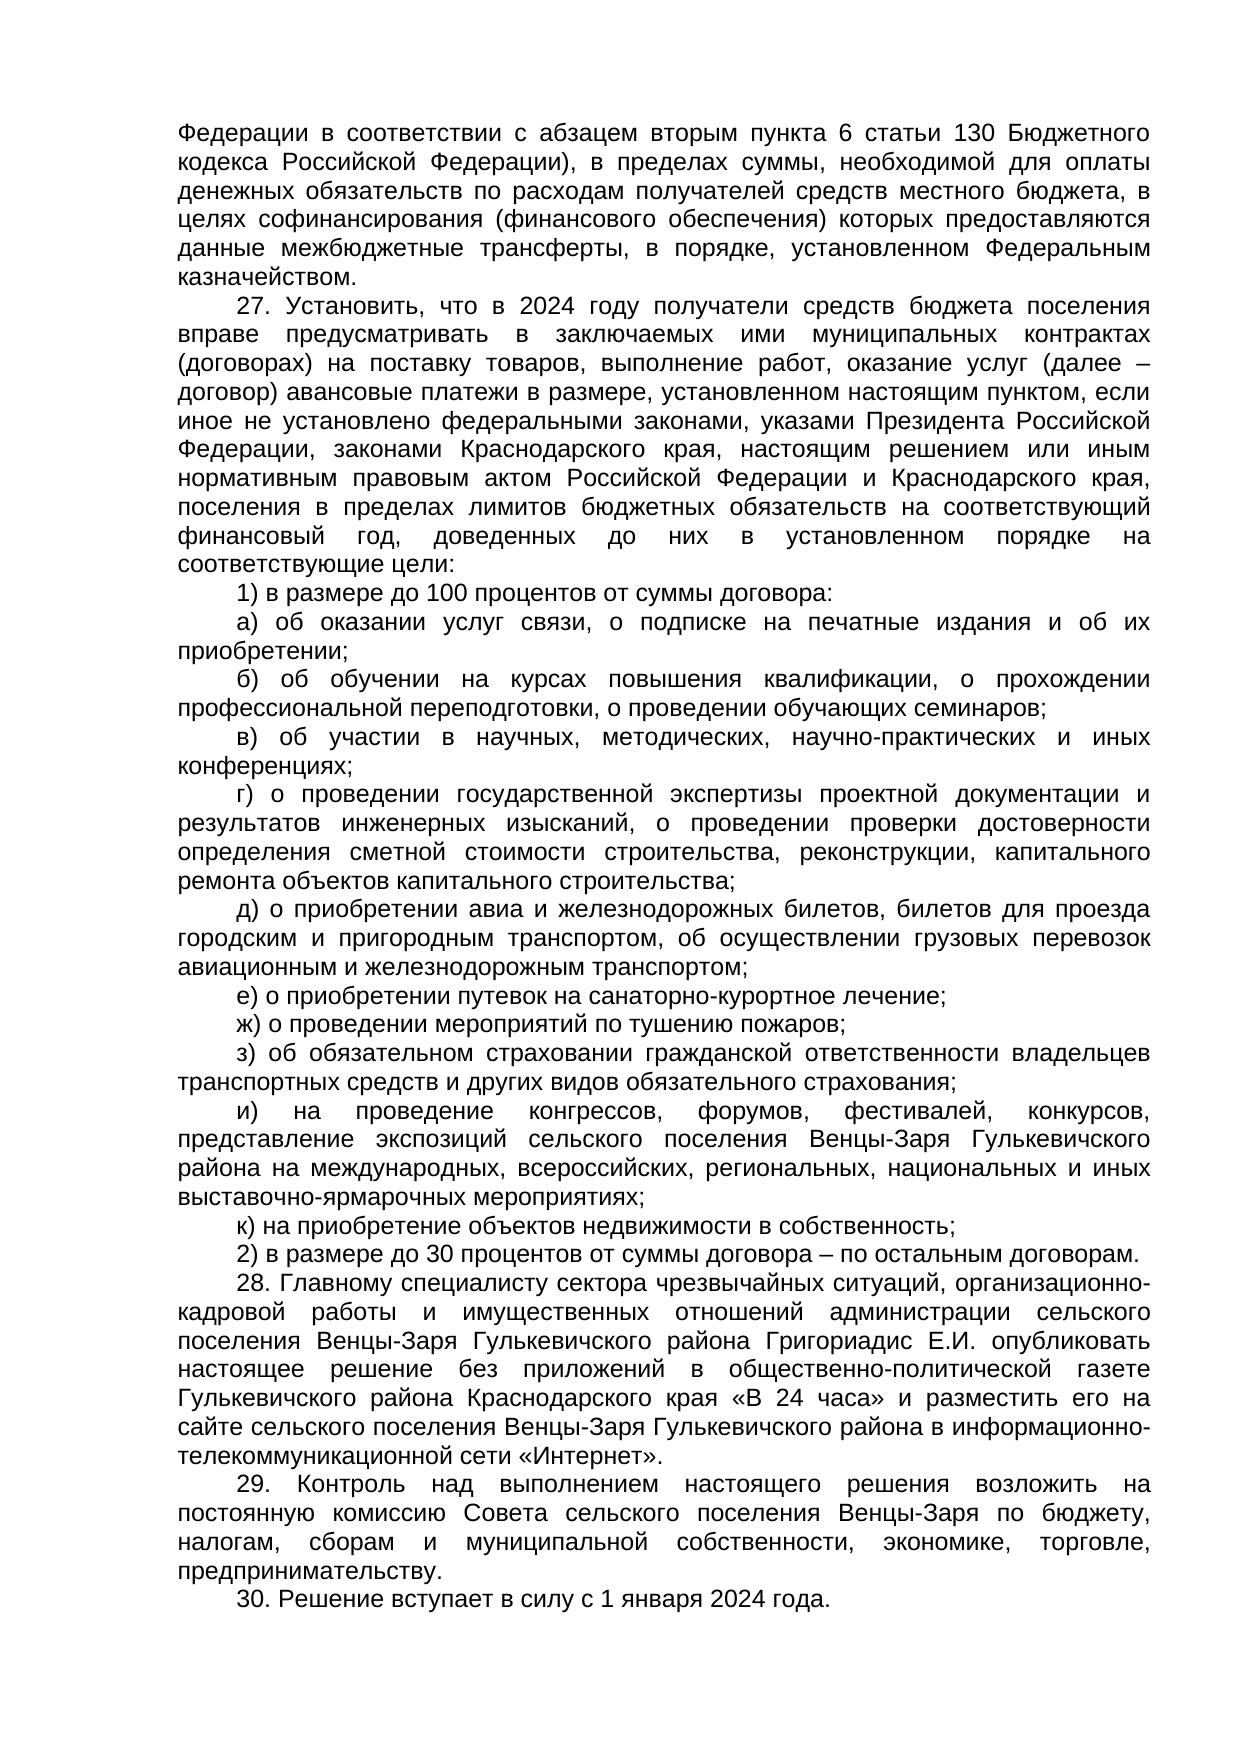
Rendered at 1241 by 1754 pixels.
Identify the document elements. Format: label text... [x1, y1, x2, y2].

text 2) в размере до 30 процентов от суммы договора – по остальным договорам. [177, 1239, 1152, 1268]
text и) на проведение конгрессов, форумов, фестивалей, конкурсов, представление экспозиций сельского поселения Венцы-Заря Гулькевичского района на международных, всероссийских, региональных, национальных и иных выставочно-ярмарочных мероприятиях; [177, 1096, 1152, 1211]
text ж) о проведении мероприятий по тушению пожаров; [177, 1009, 1152, 1038]
text к) на приобретение объектов недвижимости в собственность; [177, 1211, 1152, 1239]
text 1) в размере до 100 процентов от суммы договора: [177, 578, 1152, 607]
text 29. Контроль над выполнением настоящего решения возложить на постоянную комиссию Совета сельского поселения Венцы-Заря по бюджету, налогам, сборам и муниципальной собственности, экономике, торговле, предпринимательству. [177, 1469, 1152, 1584]
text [177, 118, 1152, 291]
text г) о проведении государственной экспертизы проектной документации и результатов инженерных изысканий, о проведении проверки достоверности определения сметной стоимости строительства, реконструкции, капитального ремонта объектов капитального строительства; [177, 779, 1152, 894]
text е) о приобретении путевок на санаторно-курортное лечение; [177, 981, 1152, 1009]
text 28. Главному специалисту сектора чрезвычайных ситуаций, организационно-кадровой работы и имущественных отношений администрации сельского поселения Венцы-Заря Гулькевичского района Григориадис Е.И. опубликовать настоящее решение без приложений в общественно-политической газете Гулькевичского района Краснодарского края «В 24 часа» и разместить его на сайте сельского поселения Венцы-Заря Гулькевичского района в информационно-телекоммуникационной сети «Интернет». [177, 1268, 1152, 1469]
text д) о приобретении авиа и железнодорожных билетов, билетов для проезда городским и пригородным транспортом, об осуществлении грузовых перевозок авиационным и железнодорожным транспортом; [177, 894, 1152, 981]
text б) об обучении на курсах повышения квалификации, о прохождении профессиональной переподготовки, о проведении обучающих семинаров; [177, 664, 1152, 722]
text з) об обязательном страховании гражданской ответственности владельцев транспортных средств и других видов обязательного страхования; [177, 1038, 1152, 1096]
text а) об оказании услуг связи, о подписке на печатные издания и об их приобретении; [177, 607, 1152, 664]
text 30. Решение вступает в силу с 1 января 2024 года. [177, 1584, 1152, 1613]
text 27. Установить, что в 2024 году получатели средств бюджета поселения вправе предусматривать в заключаемых ими муниципальных контрактах (договорах) на поставку товаров, выполнение работ, оказание услуг (далее – договор) авансовые платежи в размере, установленном настоящим пунктом, если иное не установлено федеральными законами, указами Президента Российской Федерации, законами Краснодарского края, настоящим решением или иным нормативным правовым актом Российской Федерации и Краснодарского края, поселения в пределах лимитов бюджетных обязательств на соответствующий финансовый год, доведенных до них в установленном порядке на соответствующие цели: [177, 291, 1152, 578]
text в) об участии в научных, методических, научно-практических и иных конференциях; [177, 722, 1152, 779]
